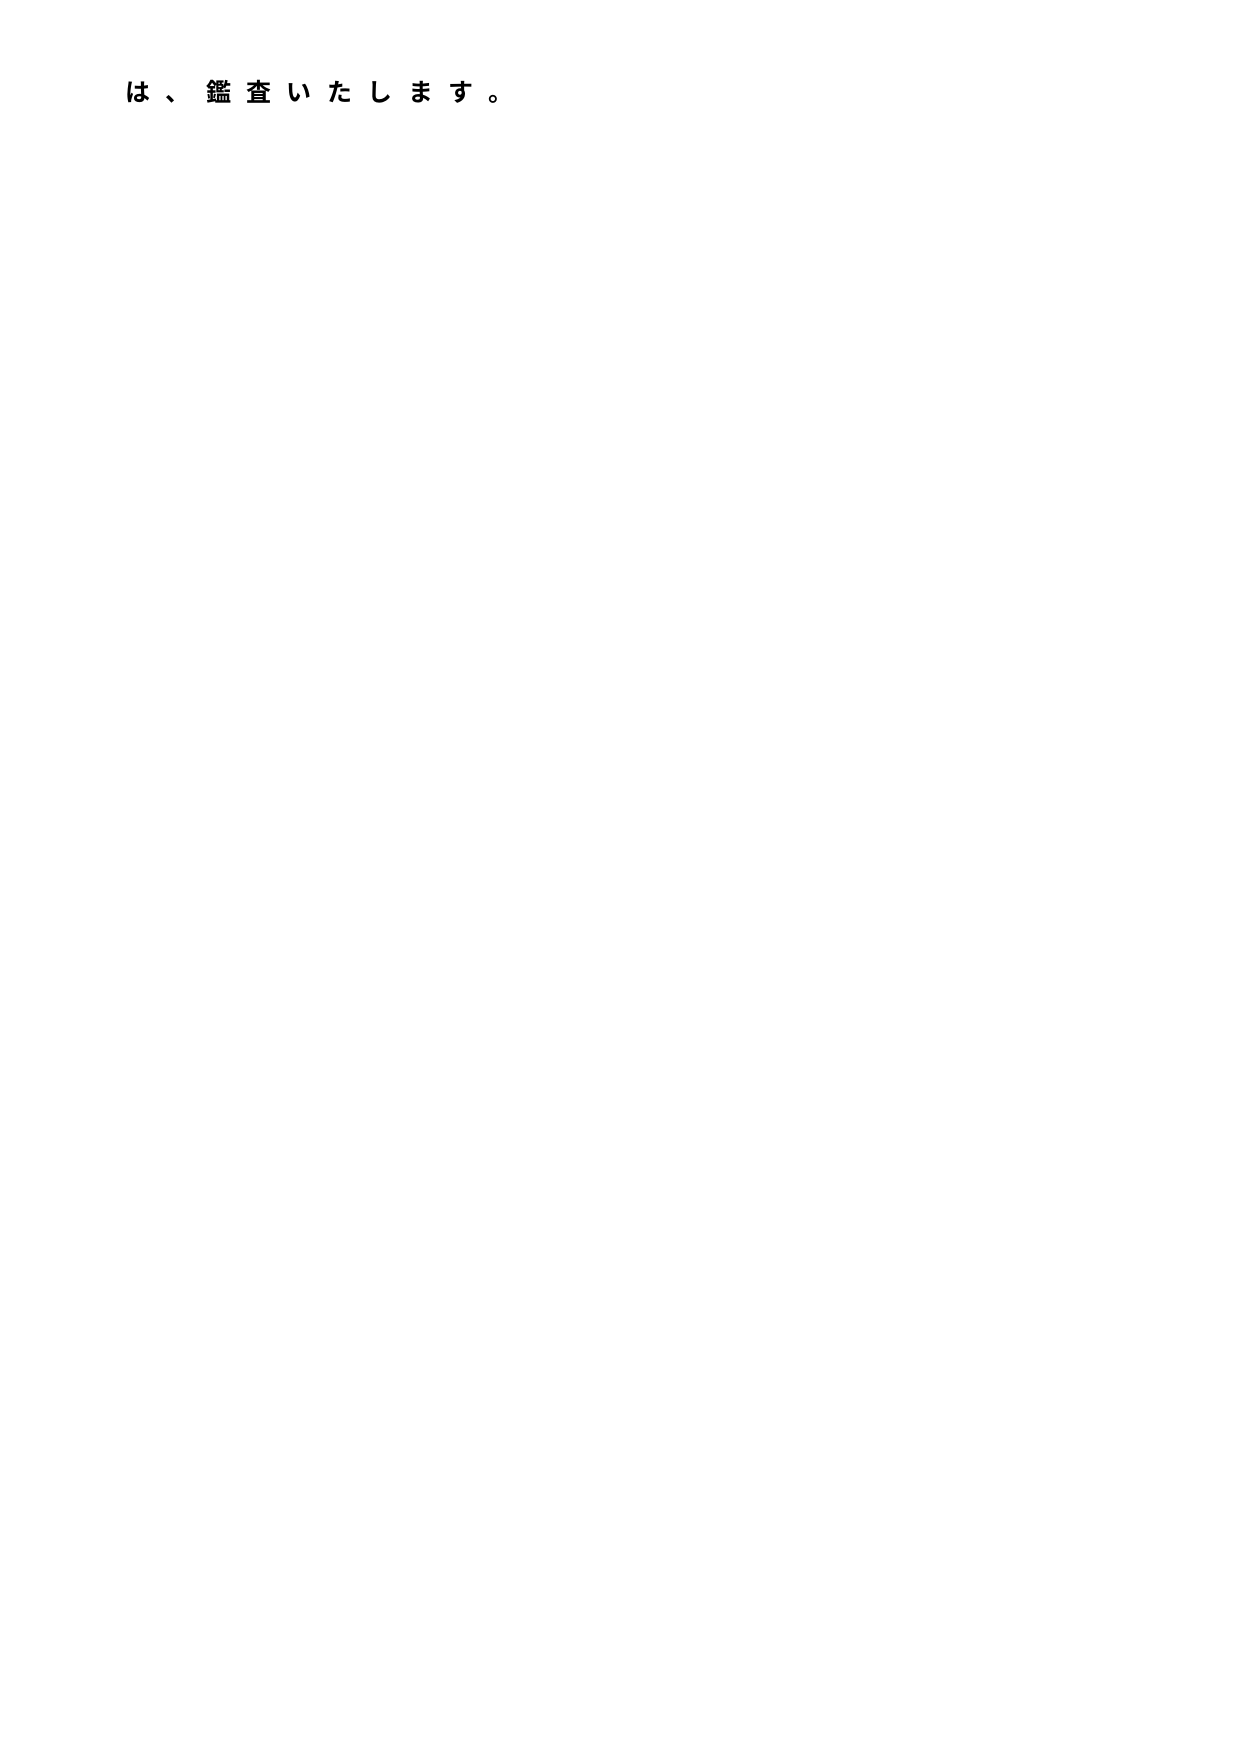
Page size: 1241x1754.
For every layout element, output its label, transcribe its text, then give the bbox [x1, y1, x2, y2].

text ５． 出品作品は、鑑査いたします。 [125, 56, 1115, 124]
